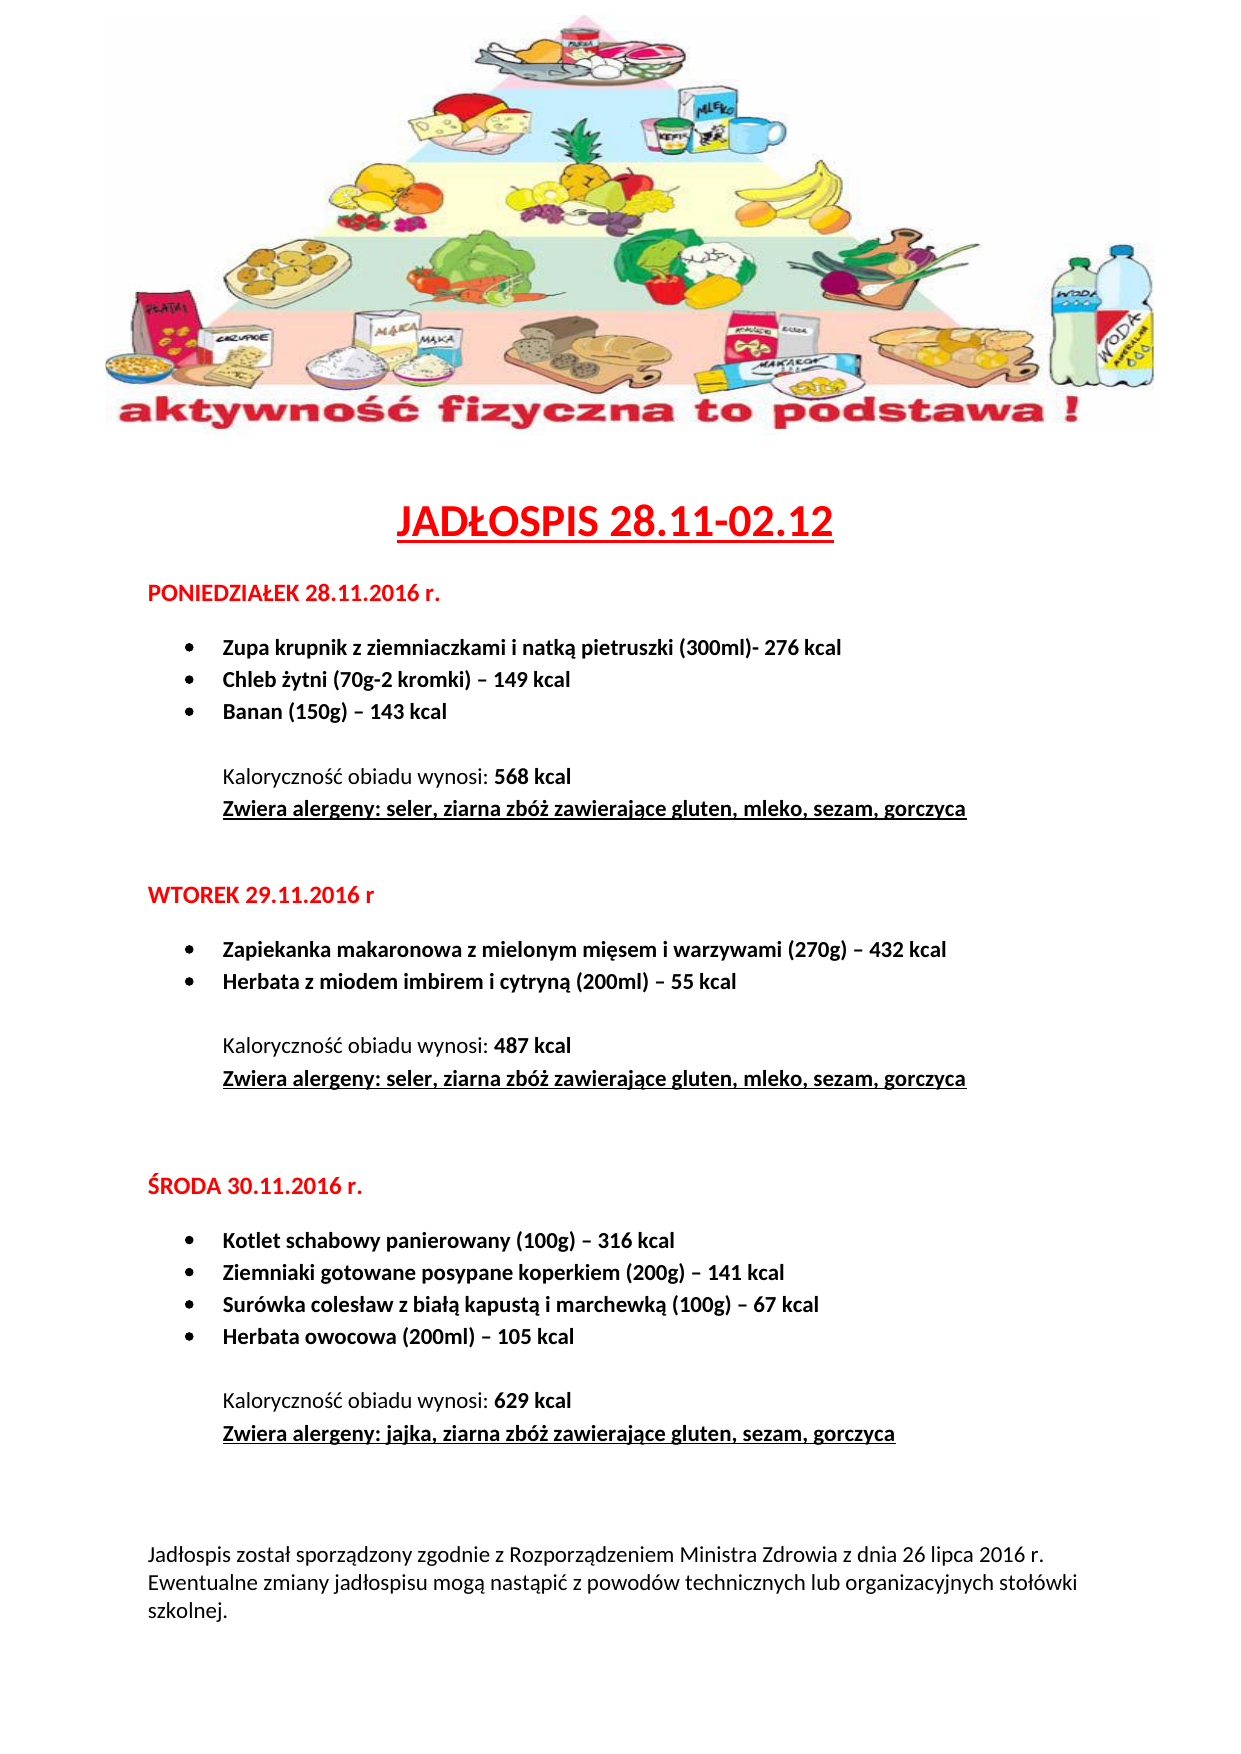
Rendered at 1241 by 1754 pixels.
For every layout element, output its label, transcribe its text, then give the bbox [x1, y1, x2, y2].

list Zwiera alergeny: seler, ziarna zbóż zawierające gluten, mleko, sezam, gorczyca [223, 794, 1093, 822]
list Kotlet schabowy panierowany (100g) – 316 kcal [185, 1226, 1093, 1254]
list Herbata z miodem imbirem i cytryną (200ml) – 55 kcal [185, 967, 1093, 995]
list Kaloryczność obiadu wynosi: 629 kcal [223, 1387, 1093, 1415]
list Banan (150g) – 143 kcal [185, 697, 1093, 726]
list Surówka colesław z białą kapustą i marchewką (100g) – 67 kcal [185, 1290, 1093, 1318]
list Chleb żytni (70g-2 kromki) – 149 kcal [185, 665, 1093, 693]
list Kaloryczność obiadu wynosi: 568 kcal [223, 762, 1093, 790]
text ŚRODA 30.11.2016 r. [148, 1170, 1093, 1200]
text WTOREK 29.11.2016 r [148, 879, 1093, 910]
list Kaloryczność obiadu wynosi: 487 kcal [223, 1032, 1093, 1060]
list Ziemniaki gotowane posypane koperkiem (200g) – 141 kcal [185, 1258, 1093, 1286]
list Zupa krupnik z ziemniaczkami i natką pietruszki (300ml)- 276 kcal [185, 633, 1093, 661]
list Zapiekanka makaronowa z mielonym mięsem i warzywami (270g) – 432 kcal [185, 935, 1093, 963]
list Herbata owocowa (200ml) – 105 kcal [185, 1322, 1093, 1350]
list Zwiera alergeny: jajka, ziarna zbóż zawierające gluten, sezam, gorczyca [223, 1419, 1093, 1447]
picture [105, 15, 1163, 435]
text JADŁOSPIS 28.11-02.12 [148, 492, 1093, 548]
list Zwiera alergeny: seler, ziarna zbóż zawierające gluten, mleko, sezam, gorczyca [223, 1064, 1093, 1092]
text PONIEDZIAŁEK 28.11.2016 r. [148, 577, 1093, 608]
